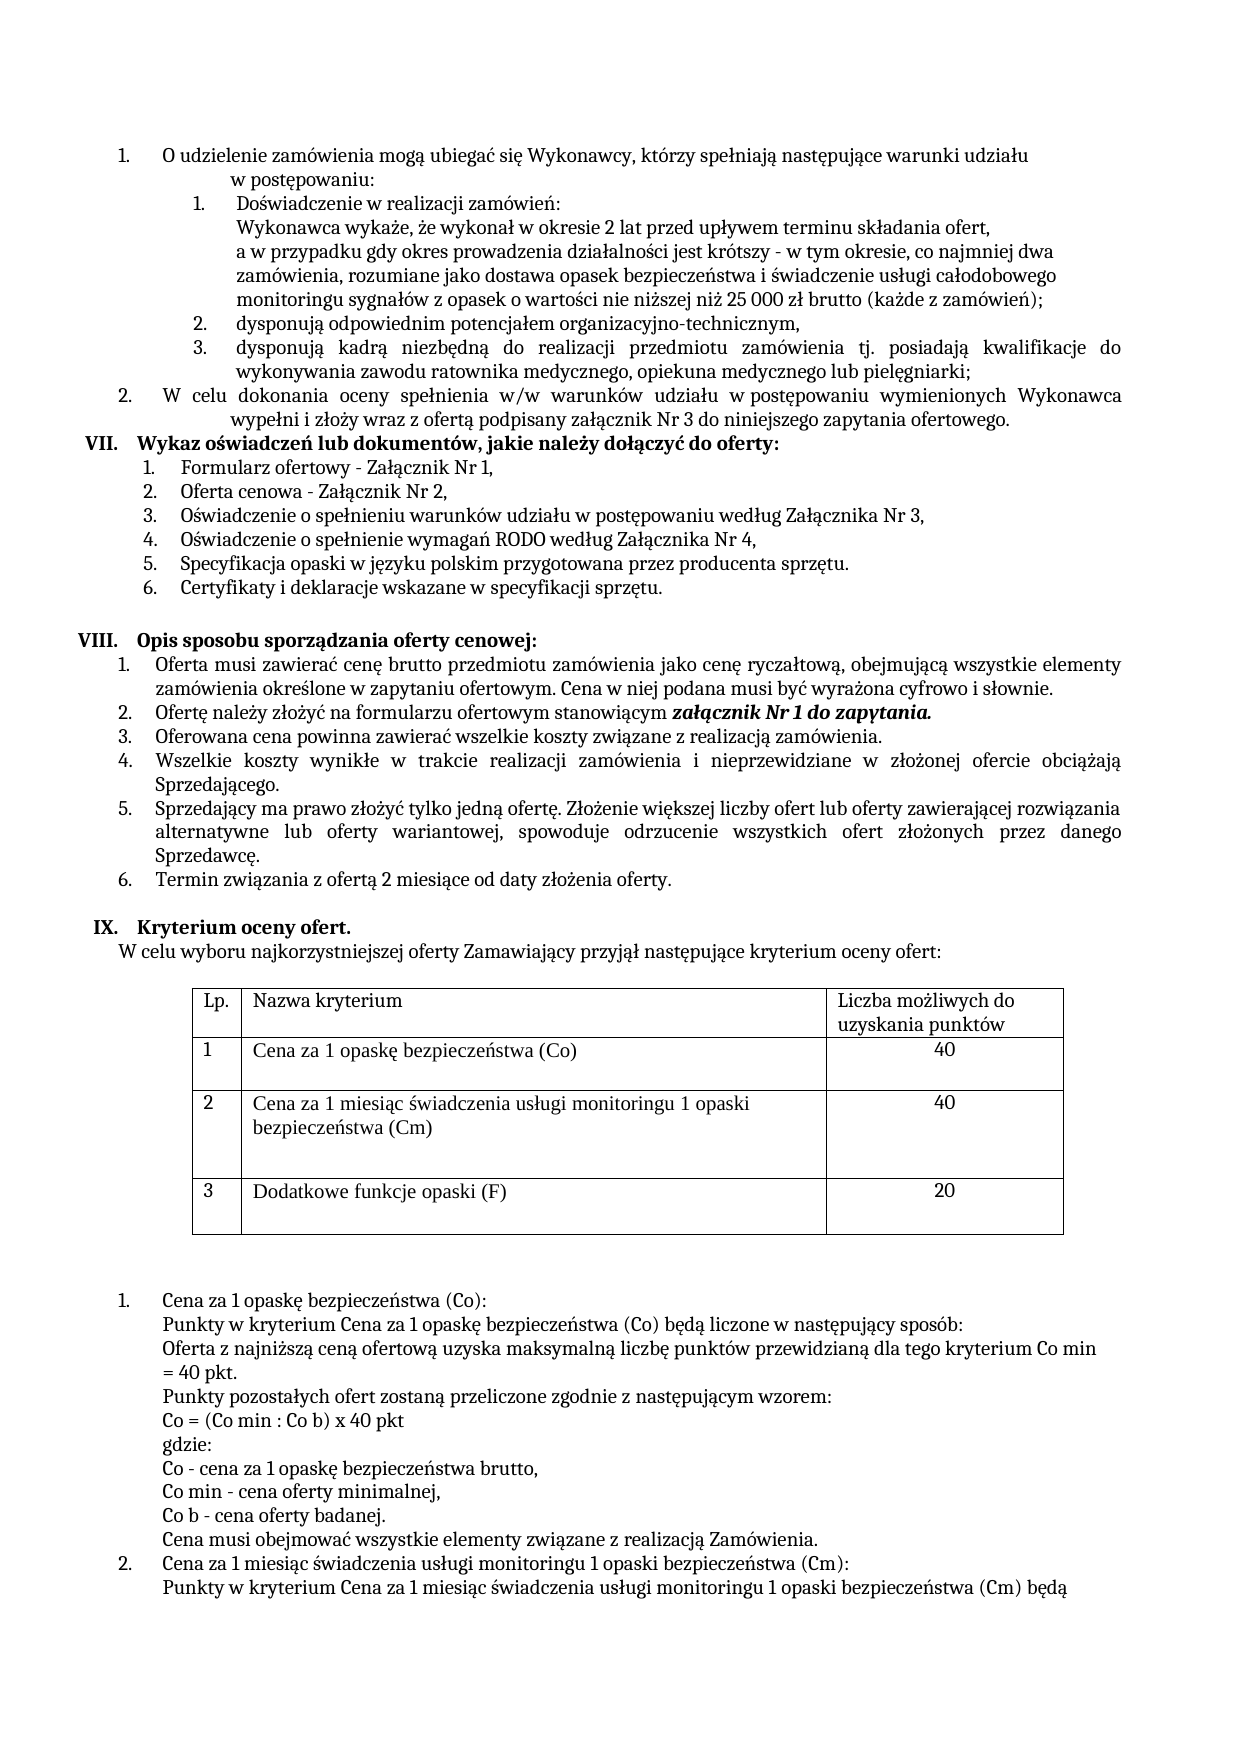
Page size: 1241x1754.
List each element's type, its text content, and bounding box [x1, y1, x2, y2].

table_header Nazwa kryterium [242, 989, 826, 1037]
list Opis sposobu sporządzania oferty cenowej: [118, 628, 1122, 652]
list Oferta musi zawierać cenę brutto przedmiotu zamówienia jako cenę ryczałtową, obejmującą wszystkie elementy zamówienia określone w zapytaniu ofertowym. Cena w niej podana musi być wyrażona cyfrowo i słownie. [118, 652, 1122, 700]
table_header Liczba możliwych do uzyskania punktów [827, 989, 1063, 1037]
list O udzielenie zamówienia mogą ubiegać się Wykonawcy, którzy spełniają następujące warunki udziału w postępowaniu: [118, 144, 1122, 192]
list Termin związania z ofertą 2 miesiące od daty złożenia oferty. [118, 868, 1122, 892]
list Ofertę należy złożyć na formularzu ofertowym stanowiącym załącznik Nr 1 do zapytania. [118, 700, 1122, 724]
list Oświadczenie o spełnieniu warunków udziału w postępowaniu według Załącznika Nr 3, [143, 503, 1122, 527]
list Doświadczenie w realizacji zamówień: Wykonawca wykaże, że wykonał w okresie 2 lat przed upływem terminu składania ofert, a w przypadku gdy okres prowadzenia działalności jest krótszy - w tym okresie, co najmniej dwa zamówienia, rozumiane jako dostawa opasek bezpieczeństwa i świadczenie usługi całodobowego monitoringu sygnałów z opasek o wartości nie niższej niż 25 000 zł brutto (każde z zamówień); [193, 192, 1122, 312]
list Certyfikaty i deklaracje wskazane w specyfikacji sprzętu. [143, 575, 1122, 599]
table_cell 2 [193, 1091, 241, 1178]
list W celu dokonania oceny spełnienia w/w warunków udziału w postępowaniu wymienionych Wykonawca wypełni i złoży wraz z ofertą podpisany załącznik Nr 3 do niniejszego zapytania ofertowego. [118, 384, 1122, 432]
table_cell 1 [193, 1038, 241, 1090]
list dysponują odpowiednim potencjałem organizacyjno-technicznym, [193, 312, 1122, 336]
list Formularz ofertowy - Załącznik Nr 1, [143, 456, 1122, 479]
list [118, 1552, 1122, 1600]
list Wykaz oświadczeń lub dokumentów, jakie należy dołączyć do oferty: [118, 432, 1122, 456]
list Wszelkie koszty wynikłe w trakcie realizacji zamówienia i nieprzewidziane w złożonej ofercie obciążają Sprzedającego. [118, 748, 1122, 796]
list Oferta cenowa - Załącznik Nr 2, [143, 479, 1122, 503]
table_cell Cena za 1 miesiąc świadczenia usługi monitoringu 1 opaski bezpieczeństwa (Cm) [242, 1091, 826, 1178]
list dysponują kadrą niezbędną do realizacji przedmiotu zamówienia tj. posiadają kwalifikacje do wykonywania zawodu ratownika medycznego, opiekuna medycznego lub pielęgniarki; [193, 336, 1122, 384]
list Kryterium oceny ofert. [118, 916, 1122, 940]
table_header Lp. [193, 989, 241, 1037]
list Specyfikacja opaski w języku polskim przygotowana przez producenta sprzętu. [143, 551, 1122, 575]
text W celu wyboru najkorzystniejszej oferty Zamawiający przyjął następujące kryterium oceny ofert: [118, 940, 1122, 964]
list Oferowana cena powinna zawierać wszelkie koszty związane z realizacją zamówienia. [118, 724, 1122, 748]
list Cena za 1 opaskę bezpieczeństwa (Co): Punkty w kryterium Cena za 1 opaskę bezpieczeństwa (Co) będą liczone w następujący sposób: Oferta z najniższą ceną ofertową uzyska maksymalną liczbę punktów przewidzianą dla tego kryterium Co min = 40 pkt. Punkty pozostałych ofert zostaną przeliczone zgodnie z następującym wzorem: Co = (Co min : Co b) x 40 pkt gdzie: Co - cena za 1 opaskę bezpieczeństwa brutto, Co min - cena oferty minimalnej, Co b - cena oferty badanej. Cena musi obejmować wszystkie elementy związane z realizacją Zamówienia. [118, 1288, 1122, 1552]
table_cell 3 [193, 1179, 241, 1234]
list Oświadczenie o spełnienie wymagań RODO według Załącznika Nr 4, [143, 527, 1122, 551]
table_cell 40 [827, 1091, 1063, 1178]
table_cell 40 [827, 1038, 1063, 1090]
list Sprzedający ma prawo złożyć tylko jedną ofertę. Złożenie większej liczby ofert lub oferty zawierającej rozwiązania alternatywne lub oferty wariantowej, spowoduje odrzucenie wszystkich ofert złożonych przez danego Sprzedawcę. [118, 796, 1122, 868]
table_cell Dodatkowe funkcje opaski (F) [242, 1179, 826, 1234]
table_cell Cena za 1 opaskę bezpieczeństwa (Co) [242, 1038, 826, 1090]
table_cell 20 [827, 1179, 1063, 1234]
